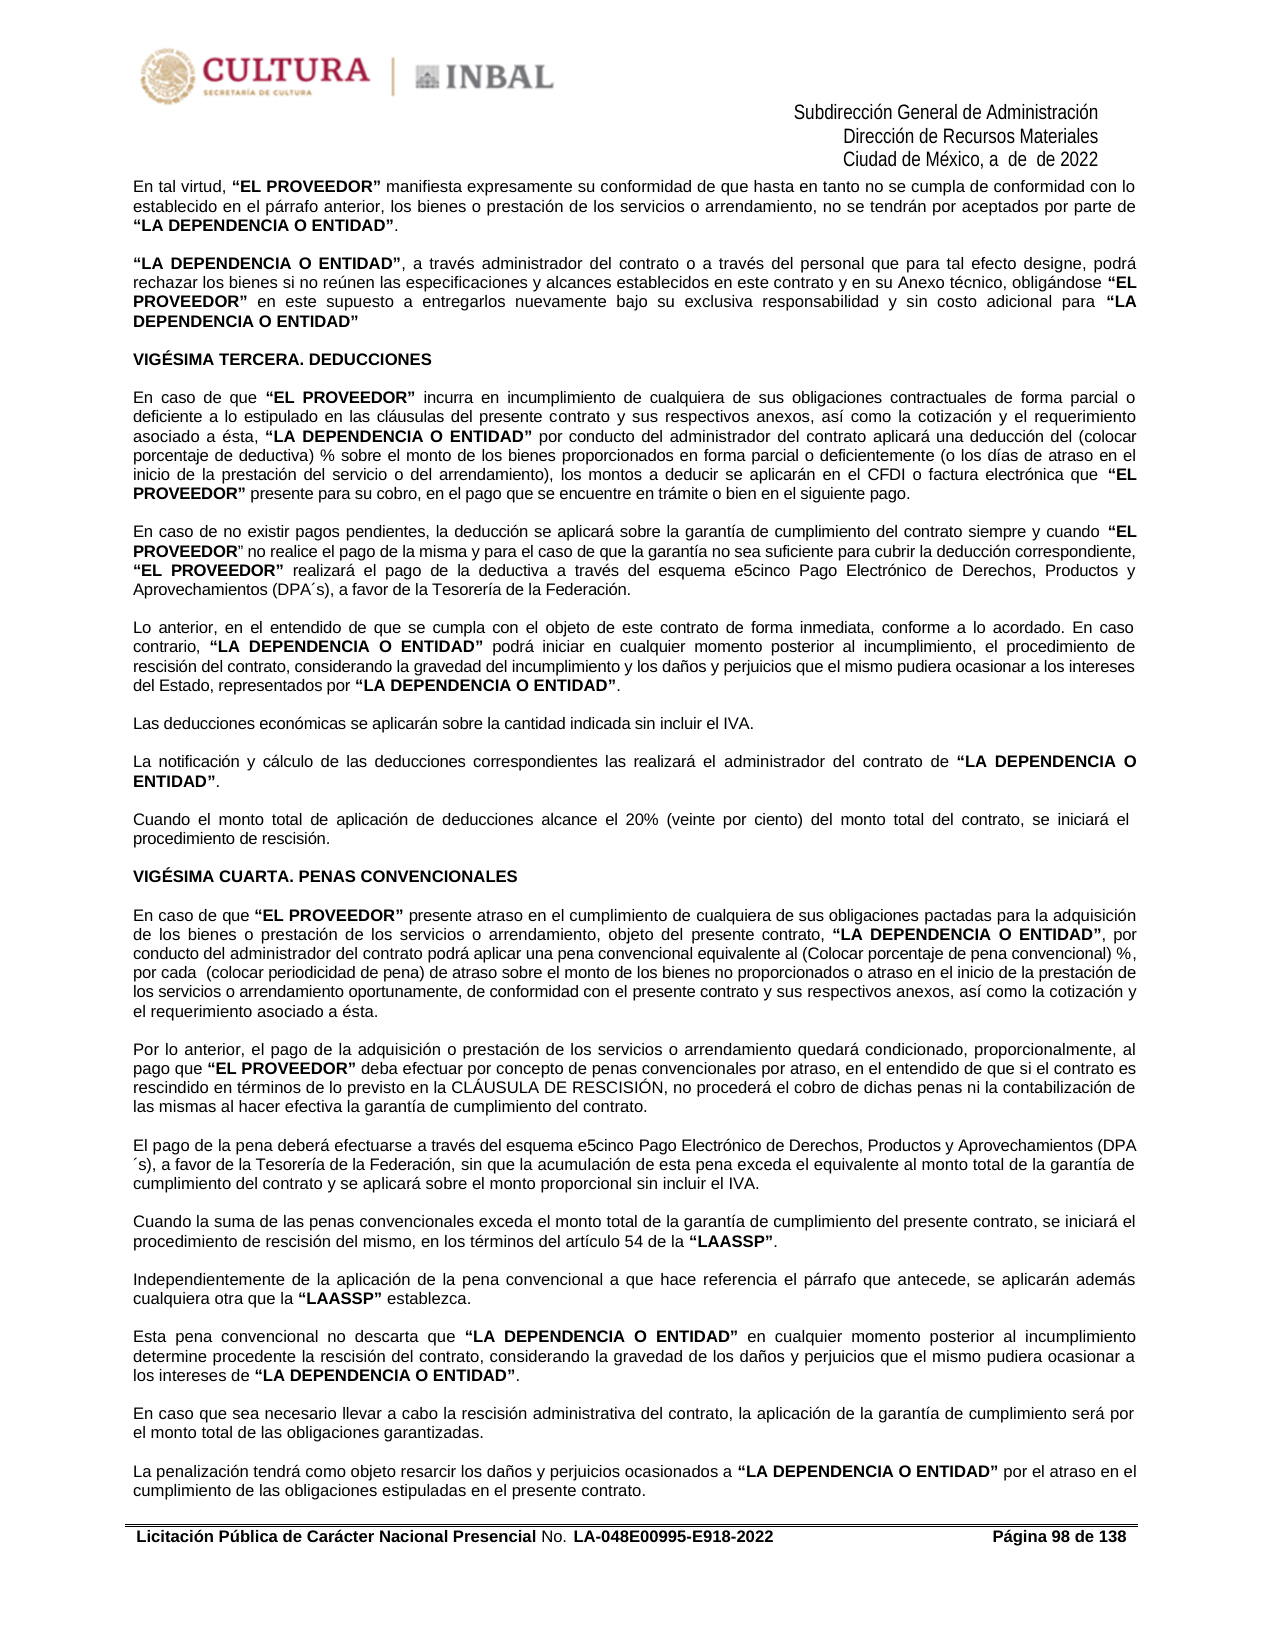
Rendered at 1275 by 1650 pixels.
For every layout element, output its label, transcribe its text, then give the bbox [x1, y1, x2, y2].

text Lo anterior, en el entendido de que se cumpla con el objeto de este contrato de forma inmediata, conforme a lo acordado. En caso contrario, “LA DEPENDENCIA O ENTIDAD” podrá iniciar en cualquier momento posterior al incumplimiento, el procedimiento de rescisión del contrato, considerando la gravedad del incumplimiento y los daños y perjuicios que el mismo pudiera ocasionar a los intereses del Estado, representados por “LA DEPENDENCIA O ENTIDAD”. [133, 618, 1137, 695]
text La notificación y cálculo de las deducciones correspondientes las realizará el administrador del contrato de “LA DEPENDENCIA O ENTIDAD”. [133, 752, 1137, 791]
text Las deducciones económicas se aplicarán sobre la cantidad indicada sin incluir el IVA. [133, 714, 1137, 733]
text La penalización tendrá como objeto resarcir los daños y perjuicios ocasionados a “LA DEPENDENCIA O ENTIDAD” por el atraso en el cumplimiento de las obligaciones estipuladas en el presente contrato. [133, 1461, 1137, 1500]
text “LA DEPENDENCIA O ENTIDAD”, a través administrador del contrato o a través del personal que para tal efecto designe, podrá rechazar los bienes si no reúnen las especificaciones y alcances establecidos en este contrato y en su Anexo técnico, obligándose “EL PROVEEDOR” en este supuesto a entregarlos nuevamente bajo su exclusiva responsabilidad y sin costo adicional para “LA DEPENDENCIA O ENTIDAD” [133, 254, 1137, 331]
text VIGÉSIMA TERCERA. DEDUCCIONES [133, 350, 1137, 369]
text Cuando el monto total de aplicación de deducciones alcance el 20% (veinte por ciento) del monto total del contrato, se iniciará el procedimiento de rescisión. [133, 810, 1131, 848]
picture [131, 35, 566, 117]
text En caso que sea necesario llevar a cabo la rescisión administrativa del contrato, la aplicación de la garantía de cumplimiento será por el monto total de las obligaciones garantizadas. [133, 1404, 1137, 1442]
text En caso de que “EL PROVEEDOR” incurra en incumplimiento de cualquiera de sus obligaciones contractuales de forma parcial o deficiente a lo estipulado en las cláusulas del presente contrato y sus respectivos anexos, así como la cotización y el requerimiento asociado a ésta, “LA DEPENDENCIA O ENTIDAD” por conducto del administrador del contrato aplicará una deducción del (colocar porcentaje de deductiva) % sobre el monto de los bienes proporcionados en forma parcial o deficientemente (o los días de atraso en el inicio de la prestación del servicio o del arrendamiento), los montos a deducir se aplicarán en el CFDI o factura electrónica que “EL PROVEEDOR” presente para su cobro, en el pago que se encuentre en trámite o bien en el siguiente pago. [133, 388, 1137, 503]
text Esta pena convencional no descarta que “LA DEPENDENCIA O ENTIDAD” en cualquier momento posterior al incumplimiento determine procedente la rescisión del contrato, considerando la gravedad de los daños y perjuicios que el mismo pudiera ocasionar a los intereses de “LA DEPENDENCIA O ENTIDAD”. [133, 1327, 1137, 1385]
text Cuando la suma de las penas convencionales exceda el monto total de la garantía de cumplimiento del presente contrato, se iniciará el procedimiento de rescisión del mismo, en los términos del artículo 54 de la “LAASSP”. [133, 1212, 1137, 1251]
text Independientemente de la aplicación de la pena convencional a que hace referencia el párrafo que antecede, se aplicarán además cualquiera otra que la “LAASSP” establezca. [133, 1270, 1137, 1308]
text Por lo anterior, el pago de la adquisición o prestación de los servicios o arrendamiento quedará condicionado, proporcionalmente, al pago que “EL PROVEEDOR” deba efectuar por concepto de penas convencionales por atraso, en el entendido de que si el contrato es rescindido en términos de lo previsto en la CLÁUSULA DE RESCISIÓN, no procederá el cobro de dichas penas ni la contabilización de las mismas al hacer efectiva la garantía de cumplimiento del contrato. [133, 1040, 1137, 1116]
text VIGÉSIMA CUARTA. PENAS CONVENCIONALES [133, 867, 1137, 886]
text En caso de que “EL PROVEEDOR” presente atraso en el cumplimiento de cualquiera de sus obligaciones pactadas para la adquisición de los bienes o prestación de los servicios o arrendamiento, objeto del presente contrato, “LA DEPENDENCIA O ENTIDAD”, por conducto del administrador del contrato podrá aplicar una pena convencional equivalente al (Colocar porcentaje de pena convencional) %, por cada (colocar periodicidad de pena) de atraso sobre el monto de los bienes no proporcionados o atraso en el inicio de la prestación de los servicios o arrendamiento oportunamente, de conformidad con el presente contrato y sus respectivos anexos, así como la cotización y el requerimiento asociado a ésta. [133, 906, 1137, 1021]
text El pago de la pena deberá efectuarse a través del esquema e5cinco Pago Electrónico de Derechos, Productos y Aprovechamientos (DPA´s), a favor de la Tesorería de la Federación, sin que la acumulación de esta pena exceda el equivalente al monto total de la garantía de cumplimiento del contrato y se aplicará sobre el monto proporcional sin incluir el IVA. [133, 1136, 1137, 1193]
text En tal virtud, “EL PROVEEDOR” manifiesta expresamente su conformidad de que hasta en tanto no se cumpla de conformidad con lo establecido en el párrafo anterior, los bienes o prestación de los servicios o arrendamiento, no se tendrán por aceptados por parte de “LA DEPENDENCIA O ENTIDAD”. [133, 177, 1137, 235]
text En caso de no existir pagos pendientes, la deducción se aplicará sobre la garantía de cumplimiento del contrato siempre y cuando “EL PROVEEDOR” no realice el pago de la misma y para el caso de que la garantía no sea suficiente para cubrir la deducción correspondiente, “EL PROVEEDOR” realizará el pago de la deductiva a través del esquema e5cinco Pago Electrónico de Derechos, Productos y Aprovechamientos (DPA´s), a favor de la Tesorería de la Federación. [133, 522, 1137, 599]
